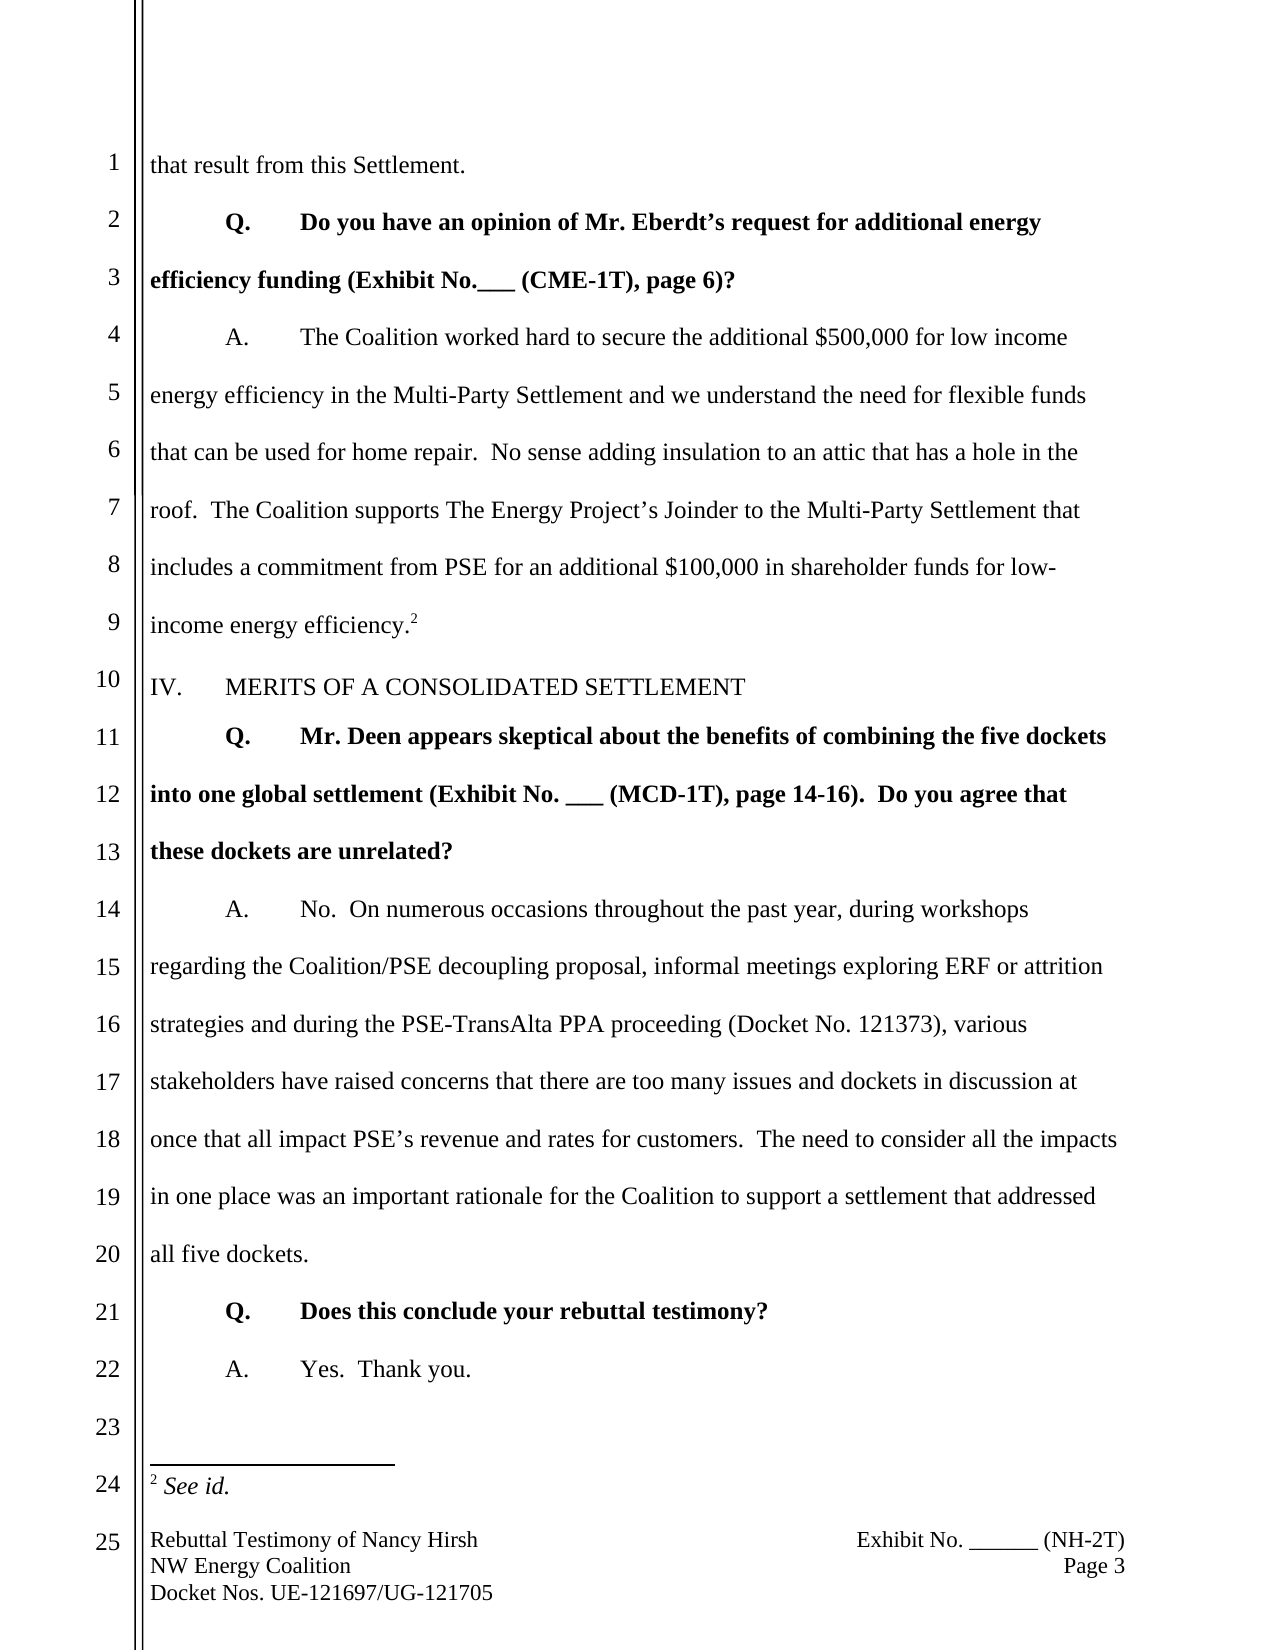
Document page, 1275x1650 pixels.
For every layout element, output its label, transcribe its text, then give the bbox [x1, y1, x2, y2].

subtitle Merits of a Consolidated Settlement [150, 672, 1125, 700]
text A. Yes. Thank you. [150, 1354, 1125, 1382]
text Q. Does this conclude your rebuttal testimony? [150, 1296, 1125, 1325]
text A. The Coalition worked hard to secure the additional $500,000 for low income energy efficiency in the Multi-Party Settlement and we understand the need for flexible funds that can be used for home repair. No sense adding insulation to an attic that has a hole in the roof. The Coalition supports The Energy Project’s Joinder to the Multi-Party Settlement that includes a commitment from PSE for an additional $100,000 in shareholder funds for low-income energy efficiency. [150, 322, 1125, 639]
text A. No. On numerous occasions throughout the past year, during workshops regarding the Coalition/PSE decoupling proposal, informal meetings exploring ERF or attrition strategies and during the PSE-TransAlta PPA proceeding (Docket No. 121373), various stakeholders have raised concerns that there are too many issues and dockets in discussion at once that all impact PSE’s revenue and rates for customers. The need to consider all the impacts in one place was an important rationale for the Coalition to support a settlement that addressed all five dockets. [150, 894, 1125, 1267]
text Q. Do you have an opinion of Mr. Eberdt’s request for additional energy efficiency funding (Exhibit No.___ (CME-1T), page 6)? [150, 207, 1125, 294]
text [150, 150, 1125, 179]
text Q. Mr. Deen appears skeptical about the benefits of combining the five dockets into one global settlement (Exhibit No. ___ (MCD-1T), page 14-16). Do you agree that these dockets are unrelated? [150, 721, 1125, 865]
